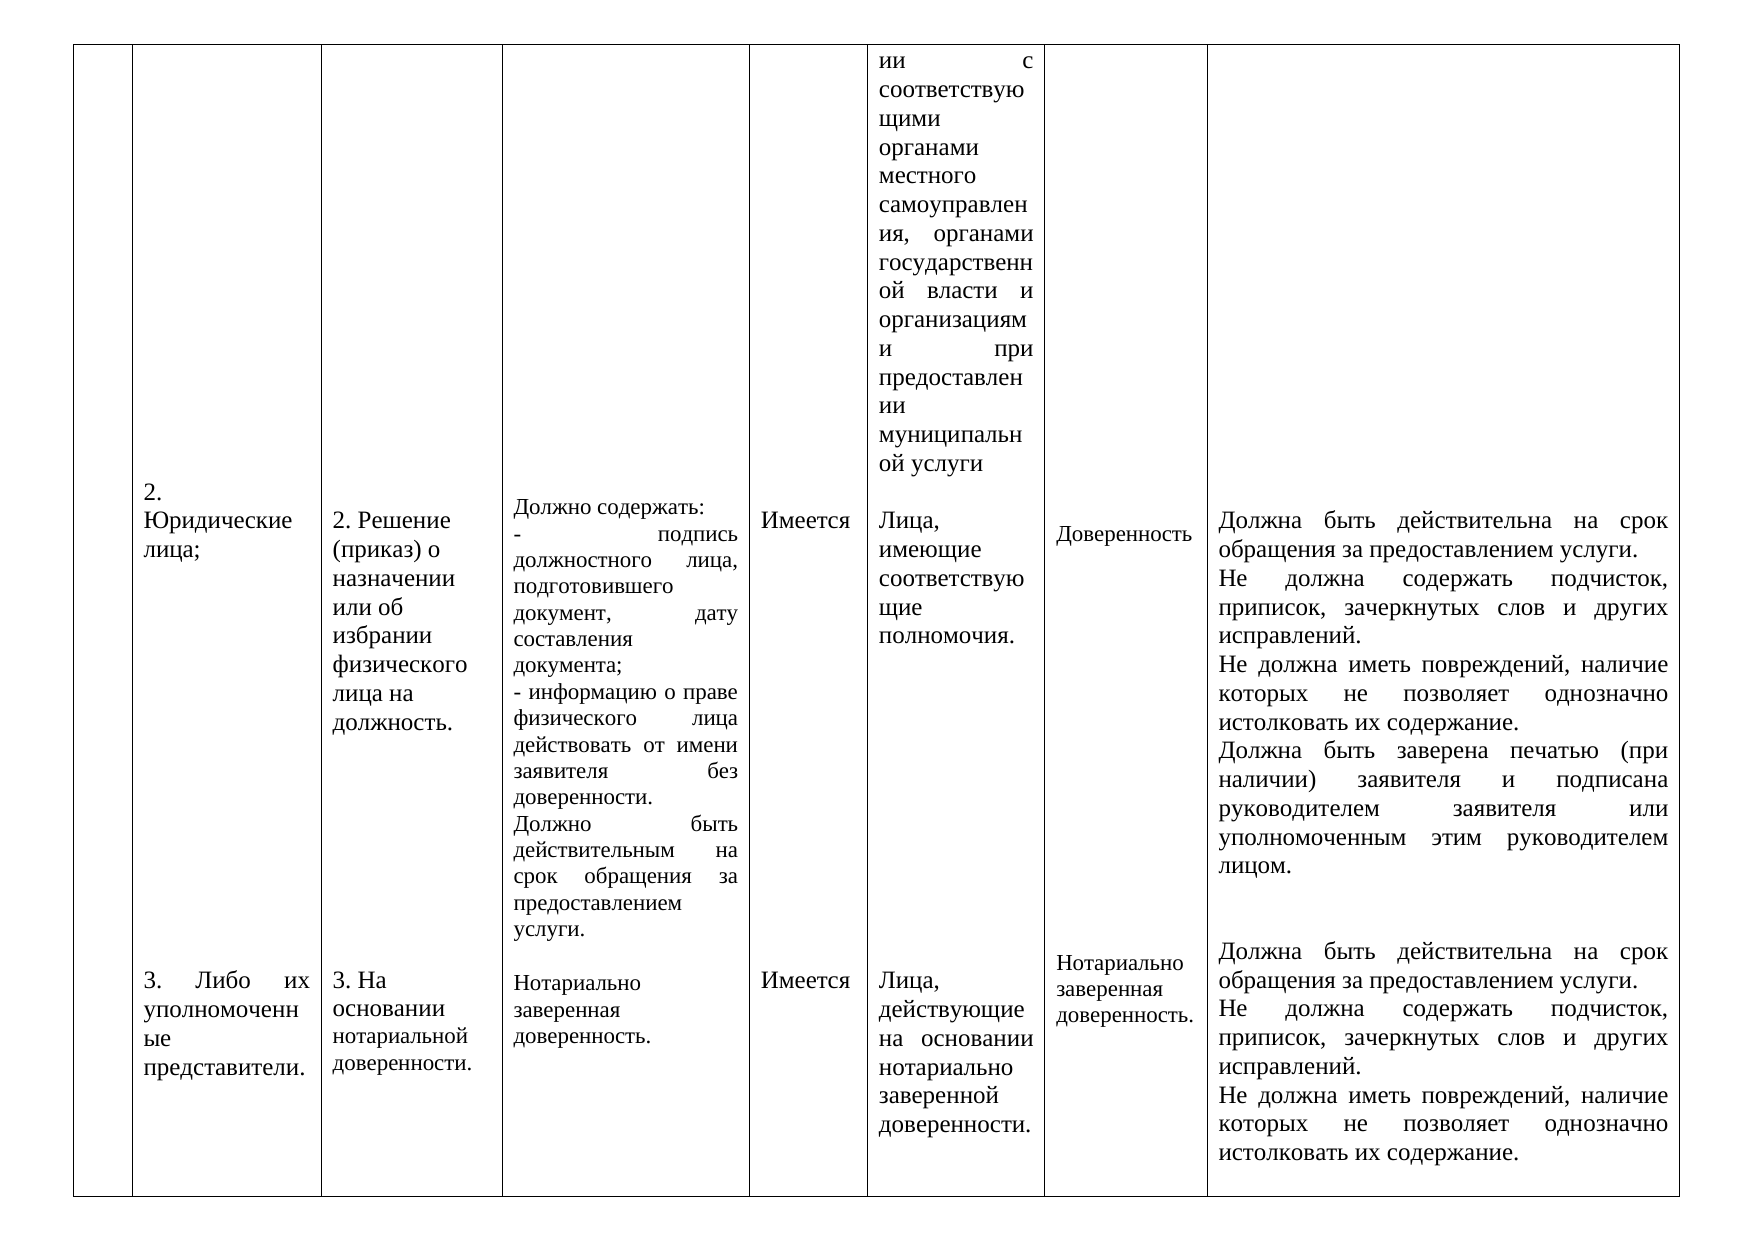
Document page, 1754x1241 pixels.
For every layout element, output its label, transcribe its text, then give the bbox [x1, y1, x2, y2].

table_cell Должно содержать: - подпись должностного лица, подготовившего документ, дату составления документа; - информацию о праве физического лица действовать от имени заявителя без доверенности. Должно быть действительным на срок обращения за предоставлением услуги. Нотариально заверенная доверенность. [503, 45, 749, 1196]
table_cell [1208, 45, 1679, 1196]
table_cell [868, 45, 1044, 1196]
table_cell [1045, 45, 1207, 1196]
table_cell 2. Решение (приказ) о назначении или об избрании физического лица на должность. 3. На основании нотариальной доверенности. [322, 45, 502, 1196]
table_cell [750, 45, 867, 1196]
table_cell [133, 45, 321, 1196]
table_cell 1 [74, 45, 132, 1196]
